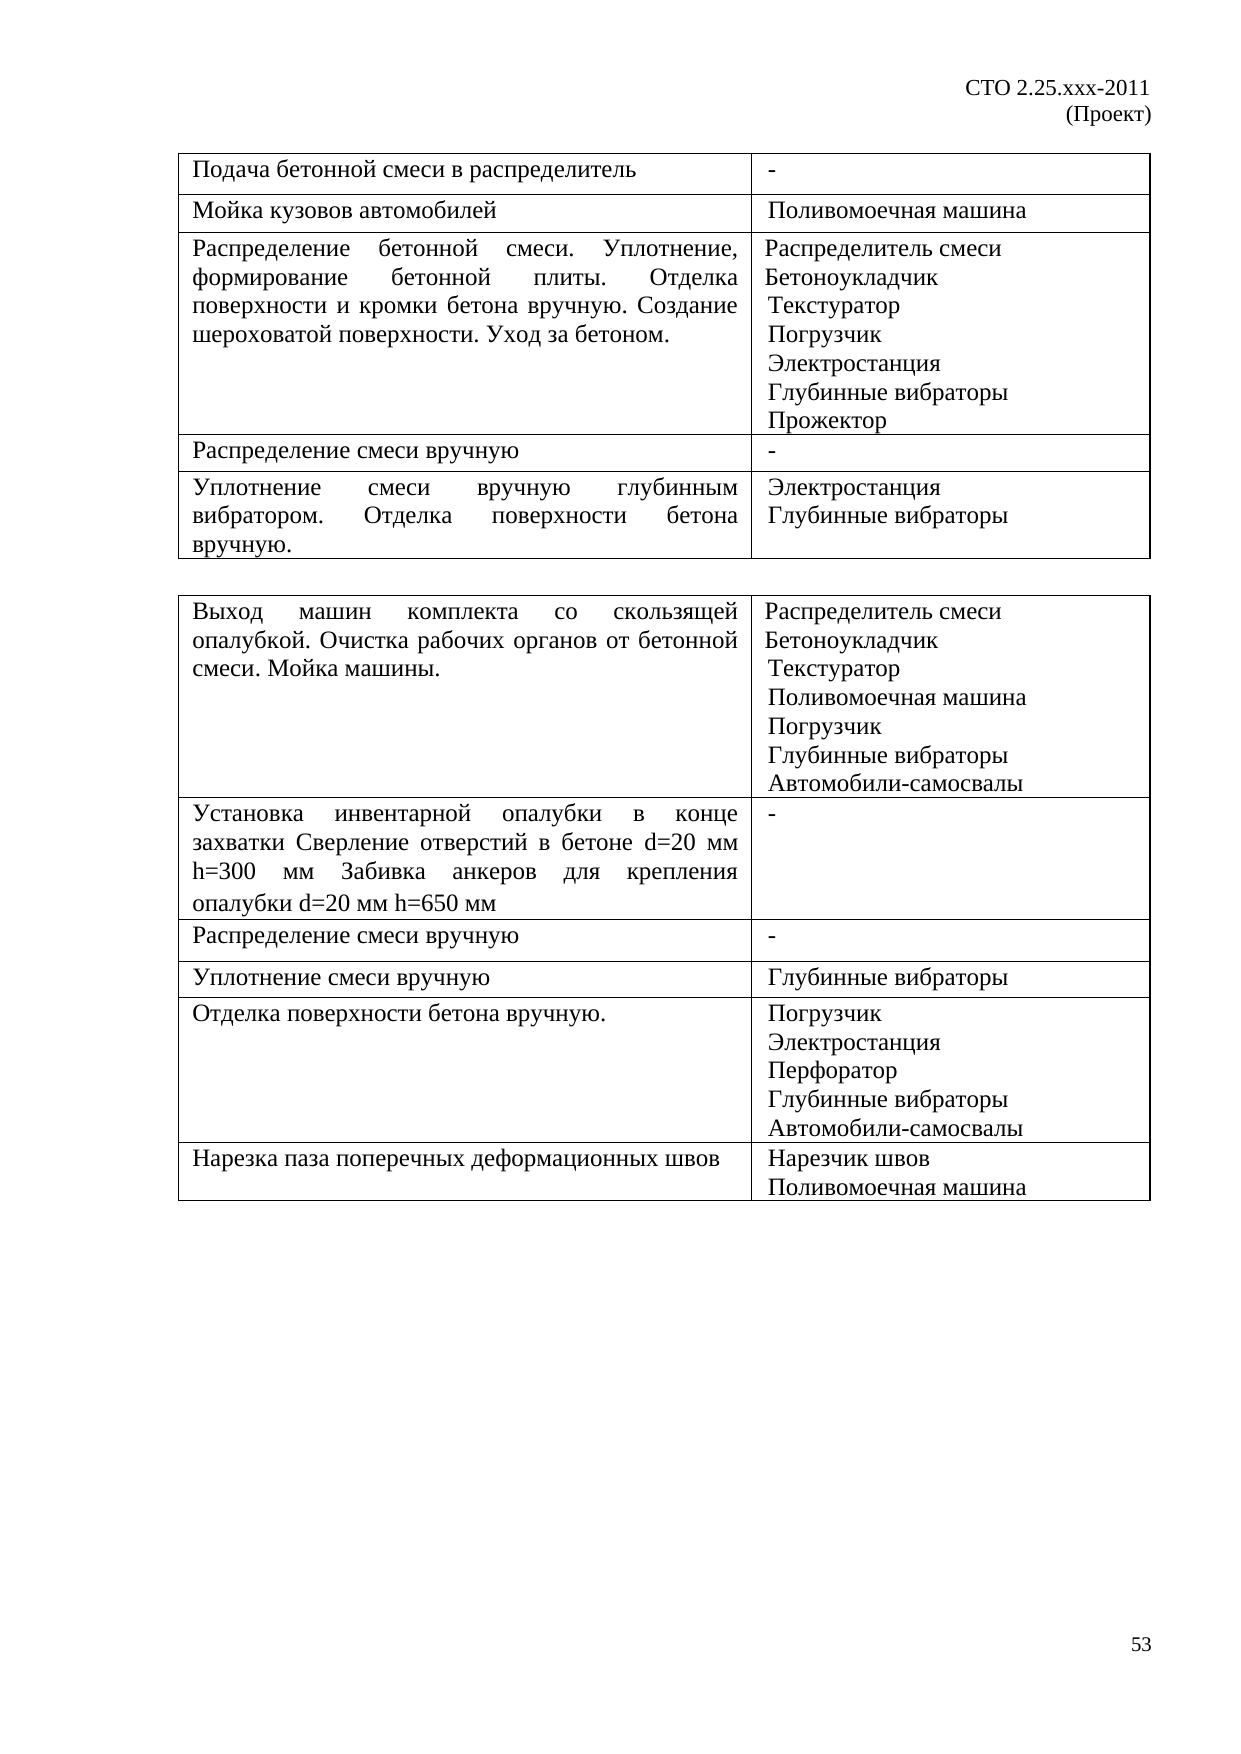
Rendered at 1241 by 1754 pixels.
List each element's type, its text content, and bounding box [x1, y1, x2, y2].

table_cell - [752, 798, 1149, 919]
table_cell Электростанция Глубинные вибраторы [752, 472, 1149, 558]
table_cell Распределитель смеси Бетоноукладчик Текстуратор Погрузчик Электростанция Глубинные вибраторы Прожектор [752, 233, 1149, 434]
table_cell Нарезка паза поперечных деформационных швов [179, 1143, 751, 1200]
table_cell Отделка поверхности бетона вручную. [179, 998, 751, 1142]
table_cell - [752, 435, 1149, 471]
table_header Выход машин комплекта со скользящей опалубкой. Очистка рабочих органов от бетонной смеси. Мойка машины. [179, 596, 751, 797]
table_cell Распределение смеси вручную [179, 920, 751, 961]
table_cell - [752, 920, 1149, 961]
table_cell Глубинные вибраторы [752, 962, 1149, 997]
table_cell Нарезчик швов Поливомоечная машина [752, 1143, 1149, 1200]
table_cell Поливомоечная машина [752, 195, 1149, 232]
table_cell Уплотнение смеси вручную глубинным вибратором. Отделка поверхности бетона вручную. [179, 472, 751, 558]
table_cell Распределение смеси вручную [179, 435, 751, 471]
table_cell Распределение бетонной смеси. Уплотнение, формирование бетонной плиты. Отделка поверхности и кромки бетона вручную. Создание шероховатой поверхности. Уход за бетоном. [179, 233, 751, 434]
table_cell Погрузчик Электростанция Перфоратор Глубинные вибраторы Автомобили-самосвалы [752, 998, 1149, 1142]
table_cell Мойка кузовов автомобилей [179, 195, 751, 232]
table_cell Установка инвентарной опалубки в конце захватки Сверление отверстий в бетоне d=20 мм h=300 мм Забивка анкеров для крепления опалубки d=20 мм h=650 мм [179, 798, 751, 919]
table_cell - [752, 154, 1149, 194]
table_header Распределитель смеси Бетоноукладчик Текстуратор Поливомоечная машина Погрузчик Глубинные вибраторы Автомобили-самосвалы [752, 596, 1149, 797]
table_cell Уплотнение смеси вручную [179, 962, 751, 997]
table_cell Подача бетонной смеси в распределитель [179, 154, 751, 194]
